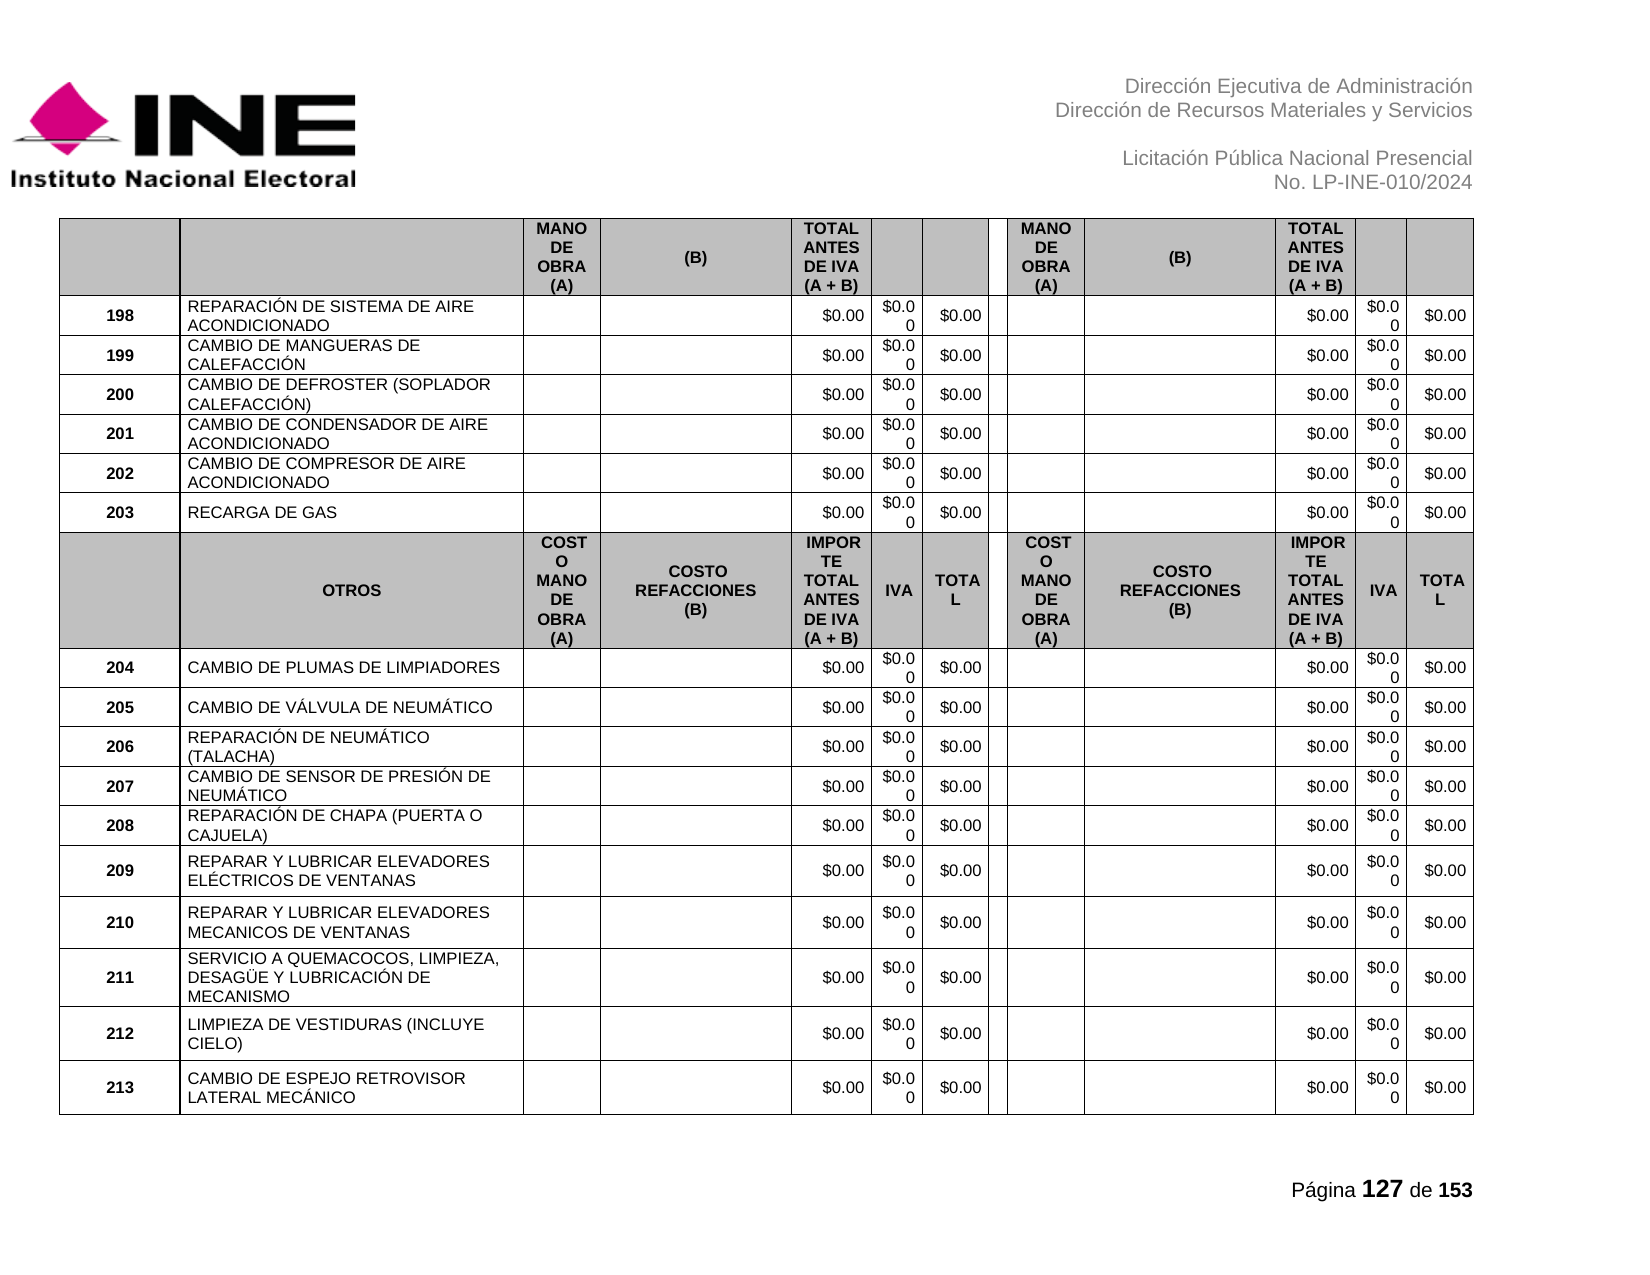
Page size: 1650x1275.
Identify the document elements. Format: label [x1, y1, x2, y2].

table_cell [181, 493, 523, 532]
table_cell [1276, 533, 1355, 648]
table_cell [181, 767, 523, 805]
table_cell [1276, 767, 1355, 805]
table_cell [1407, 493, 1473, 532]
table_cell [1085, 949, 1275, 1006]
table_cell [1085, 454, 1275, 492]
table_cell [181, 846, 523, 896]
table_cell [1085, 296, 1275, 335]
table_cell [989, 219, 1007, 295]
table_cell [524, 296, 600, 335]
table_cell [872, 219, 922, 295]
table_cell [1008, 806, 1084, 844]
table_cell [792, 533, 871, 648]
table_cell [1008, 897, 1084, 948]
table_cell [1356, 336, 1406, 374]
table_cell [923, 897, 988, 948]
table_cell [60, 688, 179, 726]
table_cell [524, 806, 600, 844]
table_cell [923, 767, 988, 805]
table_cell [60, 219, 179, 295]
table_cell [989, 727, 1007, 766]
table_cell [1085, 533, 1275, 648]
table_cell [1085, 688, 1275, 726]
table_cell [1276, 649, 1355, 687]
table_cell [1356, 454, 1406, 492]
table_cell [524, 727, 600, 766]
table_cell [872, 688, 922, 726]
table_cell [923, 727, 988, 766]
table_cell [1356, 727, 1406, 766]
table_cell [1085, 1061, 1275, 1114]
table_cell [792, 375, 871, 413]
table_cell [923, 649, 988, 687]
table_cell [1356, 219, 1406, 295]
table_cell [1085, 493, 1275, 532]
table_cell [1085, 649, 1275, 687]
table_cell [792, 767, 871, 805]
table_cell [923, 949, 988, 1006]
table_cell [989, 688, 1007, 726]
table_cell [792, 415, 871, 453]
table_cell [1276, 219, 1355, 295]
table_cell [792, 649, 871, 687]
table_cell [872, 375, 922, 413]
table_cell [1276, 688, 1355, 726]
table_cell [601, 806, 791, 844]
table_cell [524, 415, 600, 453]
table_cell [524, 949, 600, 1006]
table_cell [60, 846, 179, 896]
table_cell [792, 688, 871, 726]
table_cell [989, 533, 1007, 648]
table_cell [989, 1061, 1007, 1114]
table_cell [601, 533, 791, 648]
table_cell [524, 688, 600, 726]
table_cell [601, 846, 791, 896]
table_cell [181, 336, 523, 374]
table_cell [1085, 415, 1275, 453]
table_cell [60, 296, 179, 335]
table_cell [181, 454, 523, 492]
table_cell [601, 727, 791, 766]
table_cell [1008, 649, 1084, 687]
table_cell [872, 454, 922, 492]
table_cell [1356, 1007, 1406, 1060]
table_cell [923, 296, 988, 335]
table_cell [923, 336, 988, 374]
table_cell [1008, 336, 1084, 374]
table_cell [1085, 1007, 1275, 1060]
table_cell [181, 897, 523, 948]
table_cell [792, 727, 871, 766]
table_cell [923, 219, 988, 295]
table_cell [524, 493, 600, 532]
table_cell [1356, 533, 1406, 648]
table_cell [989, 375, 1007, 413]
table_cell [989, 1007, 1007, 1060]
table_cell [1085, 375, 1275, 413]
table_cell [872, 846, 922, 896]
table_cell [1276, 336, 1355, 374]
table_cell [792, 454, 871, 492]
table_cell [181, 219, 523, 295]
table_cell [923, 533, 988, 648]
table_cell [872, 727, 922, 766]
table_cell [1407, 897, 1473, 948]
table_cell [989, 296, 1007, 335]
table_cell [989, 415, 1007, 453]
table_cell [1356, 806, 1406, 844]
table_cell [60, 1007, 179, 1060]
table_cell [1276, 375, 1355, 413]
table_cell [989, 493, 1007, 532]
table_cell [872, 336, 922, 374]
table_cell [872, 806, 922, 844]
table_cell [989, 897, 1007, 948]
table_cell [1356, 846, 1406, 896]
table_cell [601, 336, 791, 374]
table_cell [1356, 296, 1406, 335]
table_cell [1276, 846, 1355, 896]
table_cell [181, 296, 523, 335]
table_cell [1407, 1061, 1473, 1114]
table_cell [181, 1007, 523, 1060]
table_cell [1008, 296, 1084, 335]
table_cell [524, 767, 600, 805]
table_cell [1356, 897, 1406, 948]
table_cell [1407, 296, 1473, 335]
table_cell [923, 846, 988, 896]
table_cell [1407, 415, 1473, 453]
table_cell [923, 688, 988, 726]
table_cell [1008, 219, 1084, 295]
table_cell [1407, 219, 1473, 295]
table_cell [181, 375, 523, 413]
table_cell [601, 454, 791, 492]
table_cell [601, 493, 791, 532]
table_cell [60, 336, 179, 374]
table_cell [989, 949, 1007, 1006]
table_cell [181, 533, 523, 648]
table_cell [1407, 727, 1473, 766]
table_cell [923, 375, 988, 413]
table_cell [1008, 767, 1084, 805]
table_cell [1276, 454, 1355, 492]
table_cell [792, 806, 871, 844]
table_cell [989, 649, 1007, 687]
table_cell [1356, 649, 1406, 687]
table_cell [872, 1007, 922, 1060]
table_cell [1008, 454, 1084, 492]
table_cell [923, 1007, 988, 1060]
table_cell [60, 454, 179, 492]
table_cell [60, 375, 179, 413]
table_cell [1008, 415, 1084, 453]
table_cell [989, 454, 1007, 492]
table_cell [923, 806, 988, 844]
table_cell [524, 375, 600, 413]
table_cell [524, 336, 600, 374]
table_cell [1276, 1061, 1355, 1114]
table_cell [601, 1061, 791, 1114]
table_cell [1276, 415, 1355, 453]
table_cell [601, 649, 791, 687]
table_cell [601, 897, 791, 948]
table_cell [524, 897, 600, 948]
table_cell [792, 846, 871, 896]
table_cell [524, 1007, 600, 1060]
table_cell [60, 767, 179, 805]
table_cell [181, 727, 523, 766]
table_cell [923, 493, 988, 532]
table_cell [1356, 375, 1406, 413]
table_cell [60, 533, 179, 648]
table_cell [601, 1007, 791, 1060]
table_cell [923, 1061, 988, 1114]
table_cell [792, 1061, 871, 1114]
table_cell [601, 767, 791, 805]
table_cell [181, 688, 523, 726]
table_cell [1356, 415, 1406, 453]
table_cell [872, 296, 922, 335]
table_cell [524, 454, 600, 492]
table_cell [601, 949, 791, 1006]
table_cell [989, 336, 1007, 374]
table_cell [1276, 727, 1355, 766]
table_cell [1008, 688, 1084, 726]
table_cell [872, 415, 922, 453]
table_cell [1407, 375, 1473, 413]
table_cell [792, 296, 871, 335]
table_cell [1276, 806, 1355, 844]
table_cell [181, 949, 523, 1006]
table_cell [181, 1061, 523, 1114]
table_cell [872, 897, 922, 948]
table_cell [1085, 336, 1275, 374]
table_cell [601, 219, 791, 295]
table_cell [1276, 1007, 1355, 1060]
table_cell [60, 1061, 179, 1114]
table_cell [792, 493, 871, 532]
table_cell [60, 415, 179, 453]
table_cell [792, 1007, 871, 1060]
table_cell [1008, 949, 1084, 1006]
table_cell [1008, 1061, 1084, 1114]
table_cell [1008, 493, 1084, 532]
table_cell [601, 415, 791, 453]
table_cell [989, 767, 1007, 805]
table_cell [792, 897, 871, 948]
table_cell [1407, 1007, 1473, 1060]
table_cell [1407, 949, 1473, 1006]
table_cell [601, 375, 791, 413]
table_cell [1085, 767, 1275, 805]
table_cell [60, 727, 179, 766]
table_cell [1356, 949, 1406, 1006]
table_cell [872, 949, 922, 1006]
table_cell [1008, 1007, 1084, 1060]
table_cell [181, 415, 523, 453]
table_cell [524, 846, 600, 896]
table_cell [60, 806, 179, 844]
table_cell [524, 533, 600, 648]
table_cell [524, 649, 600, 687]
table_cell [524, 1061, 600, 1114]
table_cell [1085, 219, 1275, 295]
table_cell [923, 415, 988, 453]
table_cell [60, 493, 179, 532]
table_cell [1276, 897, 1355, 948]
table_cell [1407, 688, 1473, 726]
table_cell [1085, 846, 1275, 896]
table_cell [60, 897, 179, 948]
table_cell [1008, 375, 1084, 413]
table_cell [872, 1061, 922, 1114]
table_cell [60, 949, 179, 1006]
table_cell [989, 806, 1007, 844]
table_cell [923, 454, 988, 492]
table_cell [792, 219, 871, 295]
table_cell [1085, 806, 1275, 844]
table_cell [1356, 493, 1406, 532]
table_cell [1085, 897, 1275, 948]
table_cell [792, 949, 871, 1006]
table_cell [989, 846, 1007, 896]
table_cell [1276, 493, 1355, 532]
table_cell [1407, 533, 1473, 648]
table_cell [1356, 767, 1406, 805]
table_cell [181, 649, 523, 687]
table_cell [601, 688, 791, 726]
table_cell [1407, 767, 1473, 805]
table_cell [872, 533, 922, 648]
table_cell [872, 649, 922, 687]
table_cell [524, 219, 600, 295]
picture [11, 82, 356, 187]
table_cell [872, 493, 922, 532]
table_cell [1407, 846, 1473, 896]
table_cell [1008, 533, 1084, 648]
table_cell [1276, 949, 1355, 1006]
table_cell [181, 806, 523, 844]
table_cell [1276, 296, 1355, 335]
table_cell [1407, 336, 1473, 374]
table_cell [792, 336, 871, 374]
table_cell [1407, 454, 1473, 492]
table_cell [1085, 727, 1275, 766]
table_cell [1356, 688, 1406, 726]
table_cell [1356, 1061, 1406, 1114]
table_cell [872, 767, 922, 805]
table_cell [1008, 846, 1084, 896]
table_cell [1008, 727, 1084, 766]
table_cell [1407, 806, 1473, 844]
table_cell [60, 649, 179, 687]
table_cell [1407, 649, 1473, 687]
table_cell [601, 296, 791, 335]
